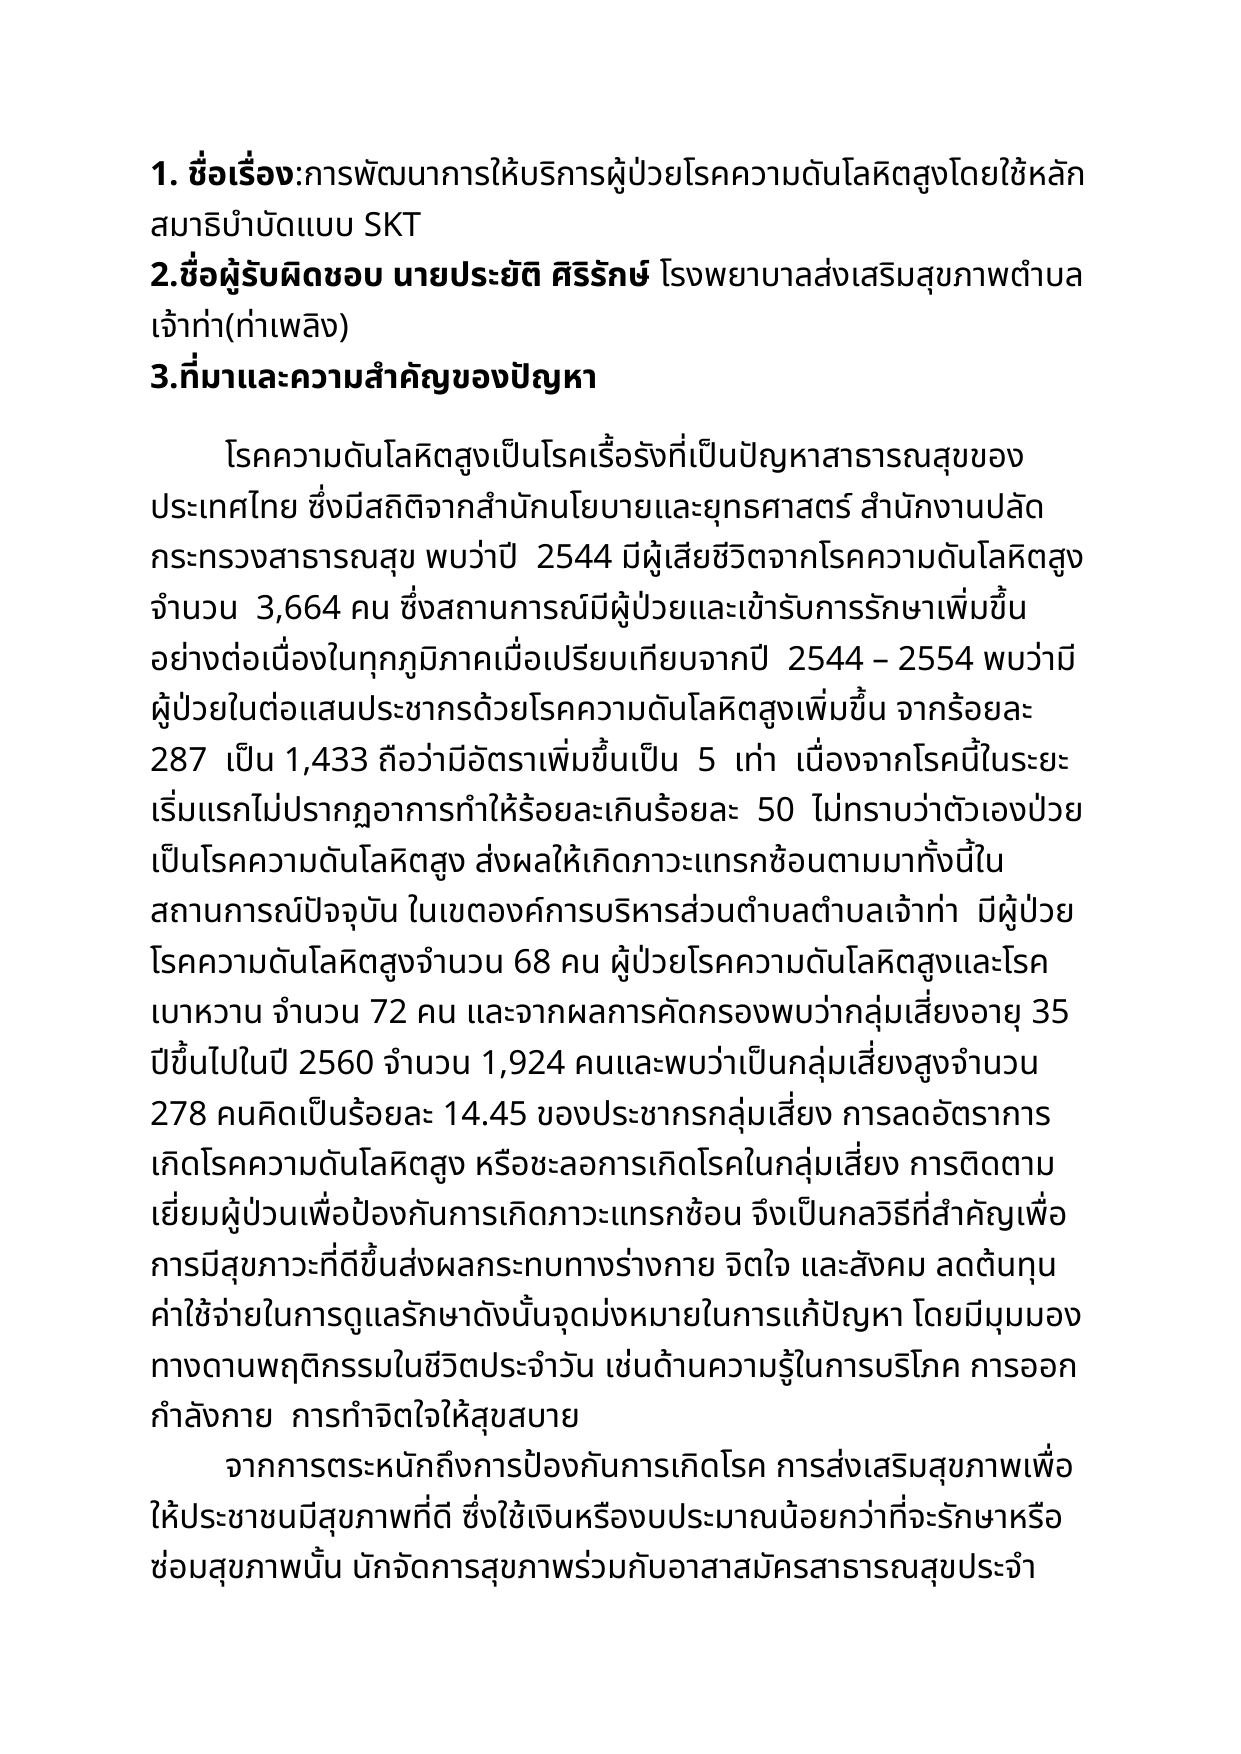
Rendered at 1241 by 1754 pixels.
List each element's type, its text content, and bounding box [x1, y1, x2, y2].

text 2.ชื่อผู้รับผิดชอบ นายประยัติ ศิริรักษ์ โรงพยาบาลส่งเสริมสุขภาพตำบลเจ้าท่า(ท่าเพลิง) [150, 251, 1090, 352]
text 1. ชื่อเรื่อง:การพัฒนาการให้บริการผู้ป่วยโรคความดันโลหิตสูงโดยใช้หลักสมาธิบำบัดแบบ SKT [150, 150, 1090, 251]
text 3.ที่มาและความสำคัญของปัญหา [150, 352, 1090, 403]
text โรคความดันโลหิตสูงเป็นโรคเรื้อรังที่เป็นปัญหาสาธารณสุขของประเทศไทย ซึ่งมีสถิติจากสำนักนโยบายและยุทธศาสตร์ สำนักงานปลัดกระทรวงสาธารณสุข พบว่าปี 2544 มีผู้เสียชีวิตจากโรคความดันโลหิตสูง จำนวน 3,664 คน ซึ่งสถานการณ์มีผู้ป่วยและเข้ารับการรักษาเพิ่มขึ้นอย่างต่อเนื่องในทุกภูมิภาคเมื่อเปรียบเทียบจากปี 2544 – 2554 พบว่ามีผู้ป่วยในต่อแสนประชากรด้วยโรคความดันโลหิตสูงเพิ่มขึ้น จากร้อยละ 287 เป็น 1,433 ถือว่ามีอัตราเพิ่มขึ้นเป็น 5 เท่า เนื่องจากโรคนี้ในระยะเริ่มแรกไม่ปรากฏอาการทำให้ร้อยละเกินร้อยละ 50 ไม่ทราบว่าตัวเองป่วยเป็นโรคความดันโลหิตสูง ส่งผลให้เกิดภาวะแทรกซ้อนตามมาทั้งนี้ในสถานการณ์ปัจจุบัน ในเขตองค์การบริหารส่วนตำบลตำบลเจ้าท่า มีผู้ป่วยโรคความดันโลหิตสูงจำนวน 68 คน ผู้ป่วยโรคความดันโลหิตสูงและโรคเบาหวาน จำนวน 72 คน และจากผลการคัดกรองพบว่ากลุ่มเสี่ยงอายุ 35 ปีขึ้นไปในปี 2560 จำนวน 1,924 คนและพบว่าเป็นกลุ่มเสี่ยงสูงจำนวน 278 คนคิดเป็นร้อยละ 14.45 ของประชากรกลุ่มเสี่ยง การลดอัตราการเกิดโรคความดันโลหิตสูง หรือชะลอการเกิดโรคในกลุ่มเสี่ยง การติดตามเยี่ยมผู้ป่วนเพื่อป้องกันการเกิดภาวะแทรกซ้อน จึงเป็นกลวิธีที่สำคัญเพื่อการมีสุขภาวะที่ดีขึ้นส่งผลกระทบทางร่างกาย จิตใจ และสังคม ลดต้นทุนค่าใช้จ่ายในการดูแลรักษาดังนั้นจุดม่งหมายในการแก้ปัญหา โดยมีมุมมองทางดานพฤติกรรมในชีวิตประจำวัน เช่นด้านความรู้ในการบริโภค การออกกำลังกาย การทำจิตใจให้สุขสบาย [150, 432, 1090, 1442]
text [150, 1442, 1090, 1594]
